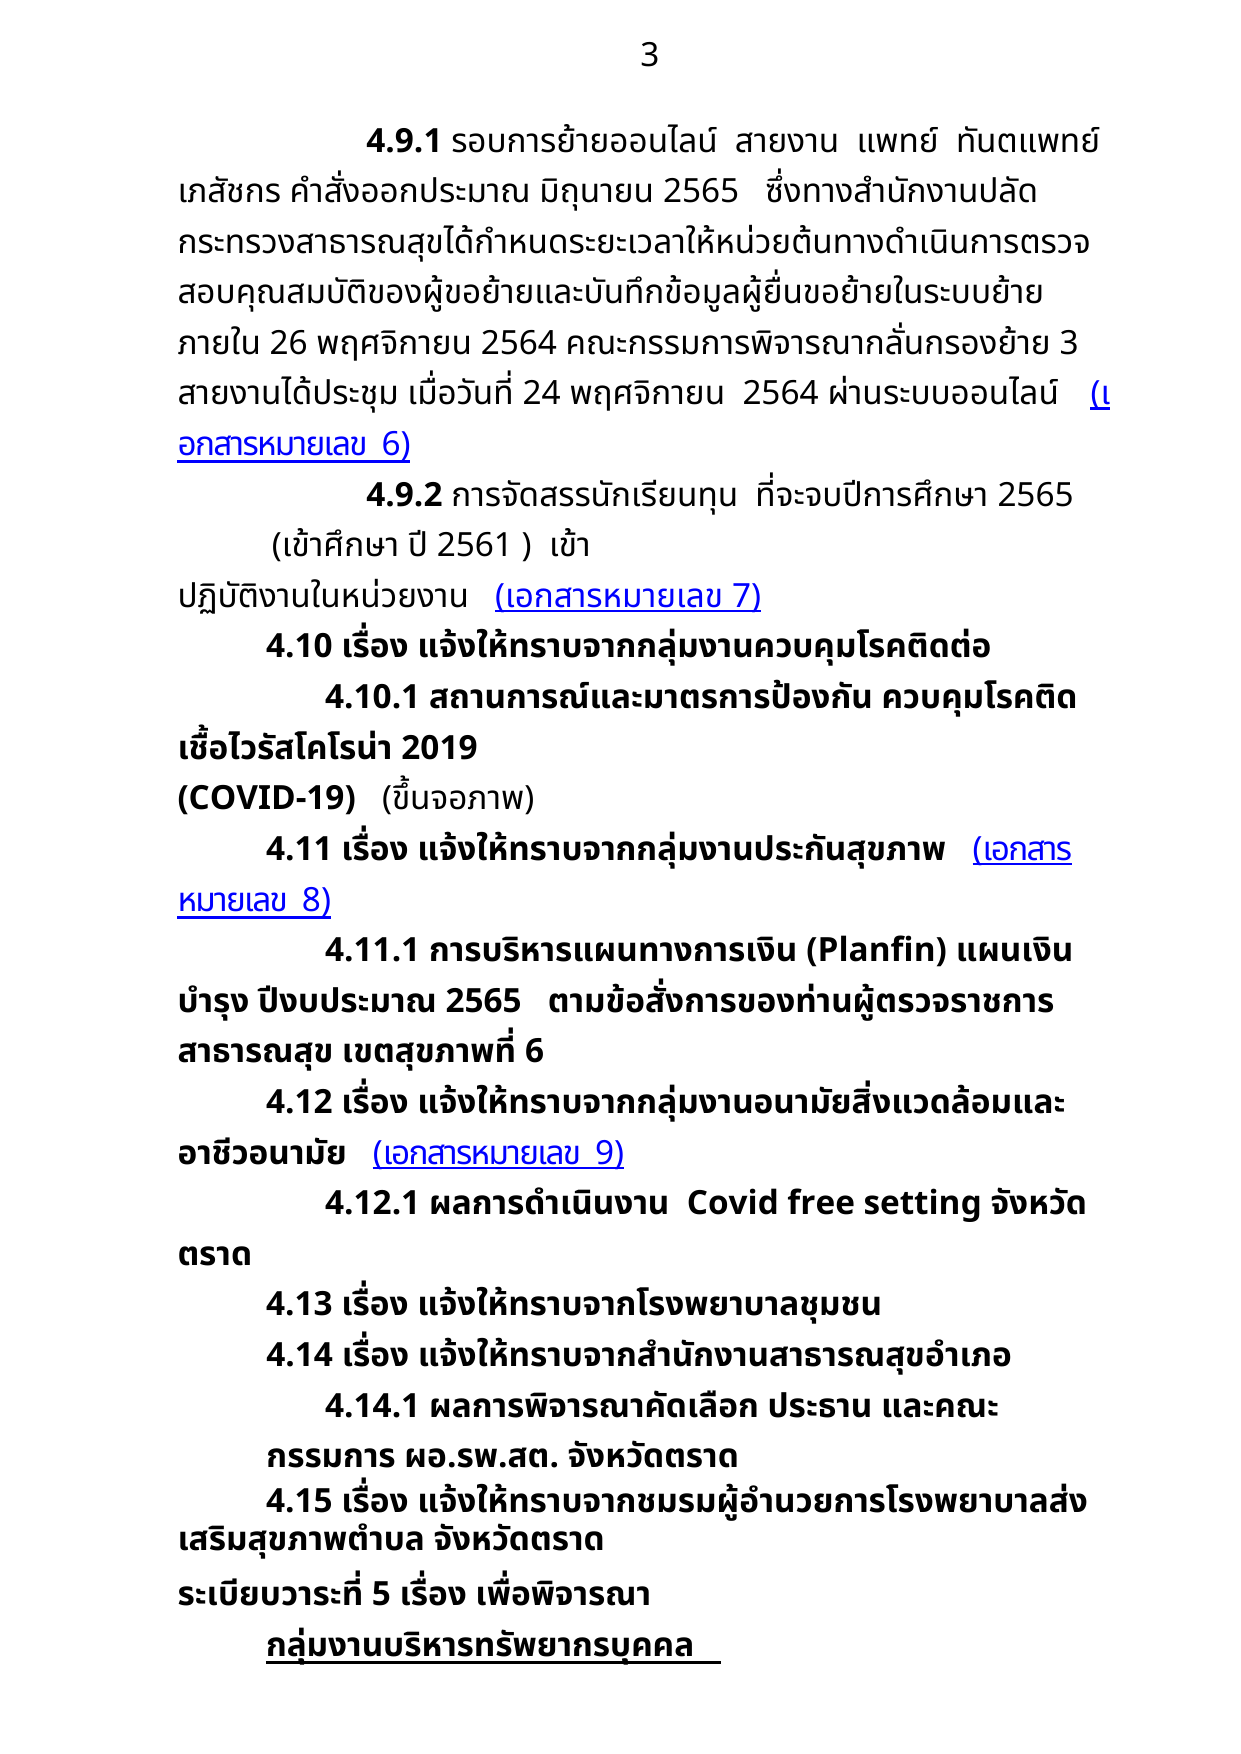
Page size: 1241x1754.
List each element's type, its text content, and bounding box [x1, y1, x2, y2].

text 4.12 เรื่อง แจ้งให้ทราบจากกลุ่มงานอนามัยสิ่งแวดล้อมและอาชีวอนามัย (เอกสารหมายเลข 9) [177, 1078, 1122, 1179]
text 4.10 เรื่อง แจ้งให้ทราบจากกลุ่มงานควบคุมโรคติดต่อ [266, 622, 1122, 673]
text 4.10.1 สถานการณ์และมาตรการป้องกัน ควบคุมโรคติดเชื้อไวรัสโคโรน่า 2019 [177, 673, 1122, 774]
text (COVID-19) (ขึ้นจอภาพ) [177, 774, 1122, 825]
text 4.14.1 ผลการพิจารณาคัดเลือก ประธาน และคณะกรรมการ ผอ.รพ.สต. จังหวัดตราด [266, 1381, 1122, 1483]
text 4.9.1 รอบการย้ายออนไลน์ สายงาน แพทย์ ทันตแพทย์ เภสัชกร คำสั่งออกประมาณ มิถุนายน 2565 ซึ่งทางสำนักงานปลัดกระทรวงสาธารณสุขได้กำหนดระยะเวลาให้หน่วยต้นทางดำเนินการตรวจสอบคุณสมบัติของผู้ขอย้ายและบันทึกข้อมูลผู้ยื่นขอย้ายในระบบย้าย ภายใน 26 พฤศจิกายน 2564 คณะกรรมการพิจารณากลั่นกรองย้าย 3 สายงานได้ประชุม เมื่อวันที่ 24 พฤศจิกายน 2564 ผ่านระบบออนไลน์ (เอกสารหมายเลข 6) [177, 116, 1122, 470]
list 4.9.2 การจัดสรรนักเรียนทุน ที่จะจบปีการศึกษา 2565 (เข้าศึกษา ปี 2561 ) เข้า [272, 470, 1122, 572]
text 4.13 เรื่อง แจ้งให้ทราบจากโรงพยาบาลชุมชน [177, 1280, 1122, 1331]
text ปฏิบัติงานในหน่วยงาน (เอกสารหมายเลข 7) [177, 572, 1122, 622]
text 4.11 เรื่อง แจ้งให้ทราบจากกลุ่มงานประกันสุขภาพ (เอกสารหมายเลข 8) [177, 825, 1122, 926]
text กลุ่มงานบริหารทรัพยากรบุคคล [177, 1621, 1122, 1671]
text 4.12.1 ผลการดำเนินงาน Covid free setting จังหวัดตราด [177, 1179, 1122, 1280]
text 4.15 เรื่อง แจ้งให้ทราบจากชมรมผู้อำนวยการโรงพยาบาลส่งเสริมสุขภาพตำบล จังหวัดตราด [177, 1483, 1122, 1558]
list ระเบียบวาระที่ 5 เรื่อง เพื่อพิจารณา [177, 1570, 1122, 1621]
text 4.11.1 การบริหารแผนทางการเงิน (Planfin) แผนเงินบำรุง ปีงบประมาณ 2565 ตามข้อสั่งการของท่านผู้ตรวจราชการสาธารณสุข เขตสุขภาพที่ 6 [177, 926, 1122, 1078]
text 4.14 เรื่อง แจ้งให้ทราบจากสำนักงานสาธารณสุขอำเภอ [266, 1331, 1122, 1381]
